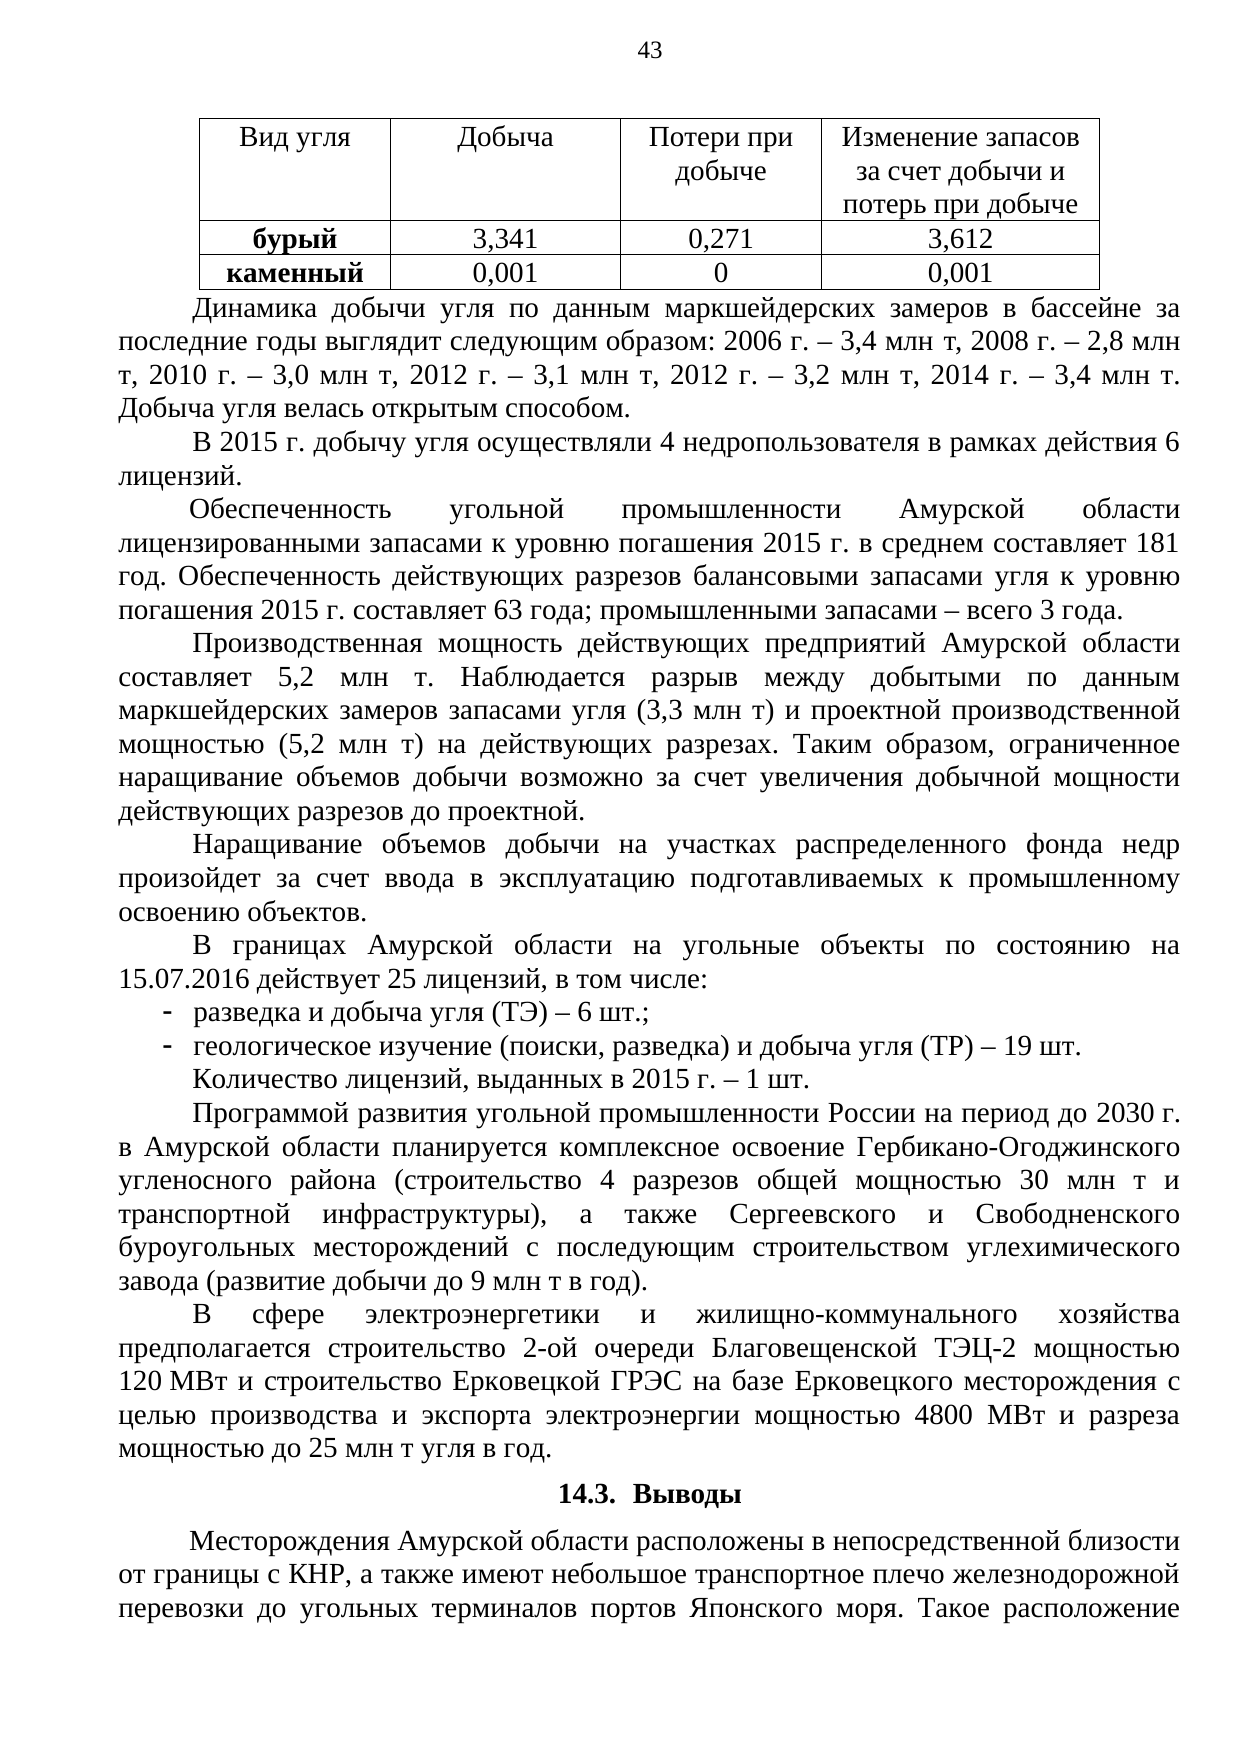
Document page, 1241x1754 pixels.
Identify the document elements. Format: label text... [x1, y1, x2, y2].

table_cell 0,001 [391, 255, 620, 289]
table_header Вид угля [200, 119, 390, 220]
list разведка и добыча угля (ТЭ) – 6 шт.; [118, 994, 1181, 1028]
table_header Изменение запасов за счет добычи и потерь при добыче [822, 119, 1099, 220]
table_cell 0,271 [621, 221, 821, 254]
table_cell 0,001 [822, 255, 1099, 289]
text Программой развития угольной промышленности России на период до 2030 г. в Амурской области планируется комплексное освоение Гербикано-Огоджинского угленосного района (строительство 4 разрезов общей мощностью 30 млн т и транспортной инфраструктуры), а также Сергеевского и Свободненского буроугольных месторождений с последующим строительством углехимического завода (развитие добычи до 9 млн т в год). [118, 1095, 1181, 1296]
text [118, 1523, 1181, 1623]
table_cell бурый [200, 221, 390, 254]
text В сфере электроэнергетики и жилищно-коммунального хозяйства предполагается строительство 2-ой очереди Благовещенской ТЭЦ-2 мощностью 120 МВт и строительство Ерковецкой ГРЭС на базе Ерковецкого месторождения с целью производства и экспорта электроэнергии мощностью 4800 МВт и разреза мощностью до 25 млн т угля в год. [118, 1296, 1181, 1464]
text Производственная мощность действующих предприятий Амурской области составляет 5,2 млн т. Наблюдается разрыв между добытыми по данным маркшейдерских замеров запасами угля (3,3 млн т) и проектной производственной мощностью (5,2 млн т) на действующих разрезах. Таким образом, ограниченное наращивание объемов добычи возможно за счет увеличения добычной мощности действующих разрезов до проектной. [118, 625, 1181, 827]
table_cell 3,341 [391, 221, 620, 254]
text Динамика добычи угля по данным маркшейдерских замеров в бассейне за последние годы выглядит следующим образом: 2006 г. – 3,4 млн т, 2008 г. – 2,8 млн т, 2010 г. – 3,0 млн т, 2012 г. – 3,1 млн т, 2012 г. – 3,2 млн т, 2014 г. – 3,4 млн т. Добыча угля велась открытым способом. [118, 290, 1181, 424]
list геологическое изучение (поиски, разведка) и добыча угля (ТР) – 19 шт. [118, 1028, 1181, 1062]
text В границах Амурской области на угольные объекты по состоянию на 15.07.2016 действует 25 лицензий, в том числе: [118, 927, 1181, 994]
text Количество лицензий, выданных в 2015 г. – 1 шт. [118, 1062, 1181, 1095]
subtitle Выводы [118, 1477, 1181, 1510]
table_cell 3,612 [822, 221, 1099, 254]
table_header Добыча [391, 119, 620, 220]
text Наращивание объемов добычи на участках распределенного фонда недр произойдет за счет ввода в эксплуатацию подготавливаемых к промышленному освоению объектов. [118, 827, 1181, 927]
text В 2015 г. добычу угля осуществляли 4 недропользователя в рамках действия 6 лицензий. [118, 424, 1181, 491]
table_header Потери при добыче [621, 119, 821, 220]
table_cell каменный [200, 255, 390, 289]
table_cell 0 [621, 255, 821, 289]
text Обеспеченность угольной промышленности Амурской области лицензированными запасами к уровню погашения 2015 г. в среднем составляет 181 год. Обеспеченность действующих разрезов балансовыми запасами угля к уровню погашения 2015 г. составляет 63 года; промышленными запасами – всего 3 года. [118, 491, 1181, 625]
